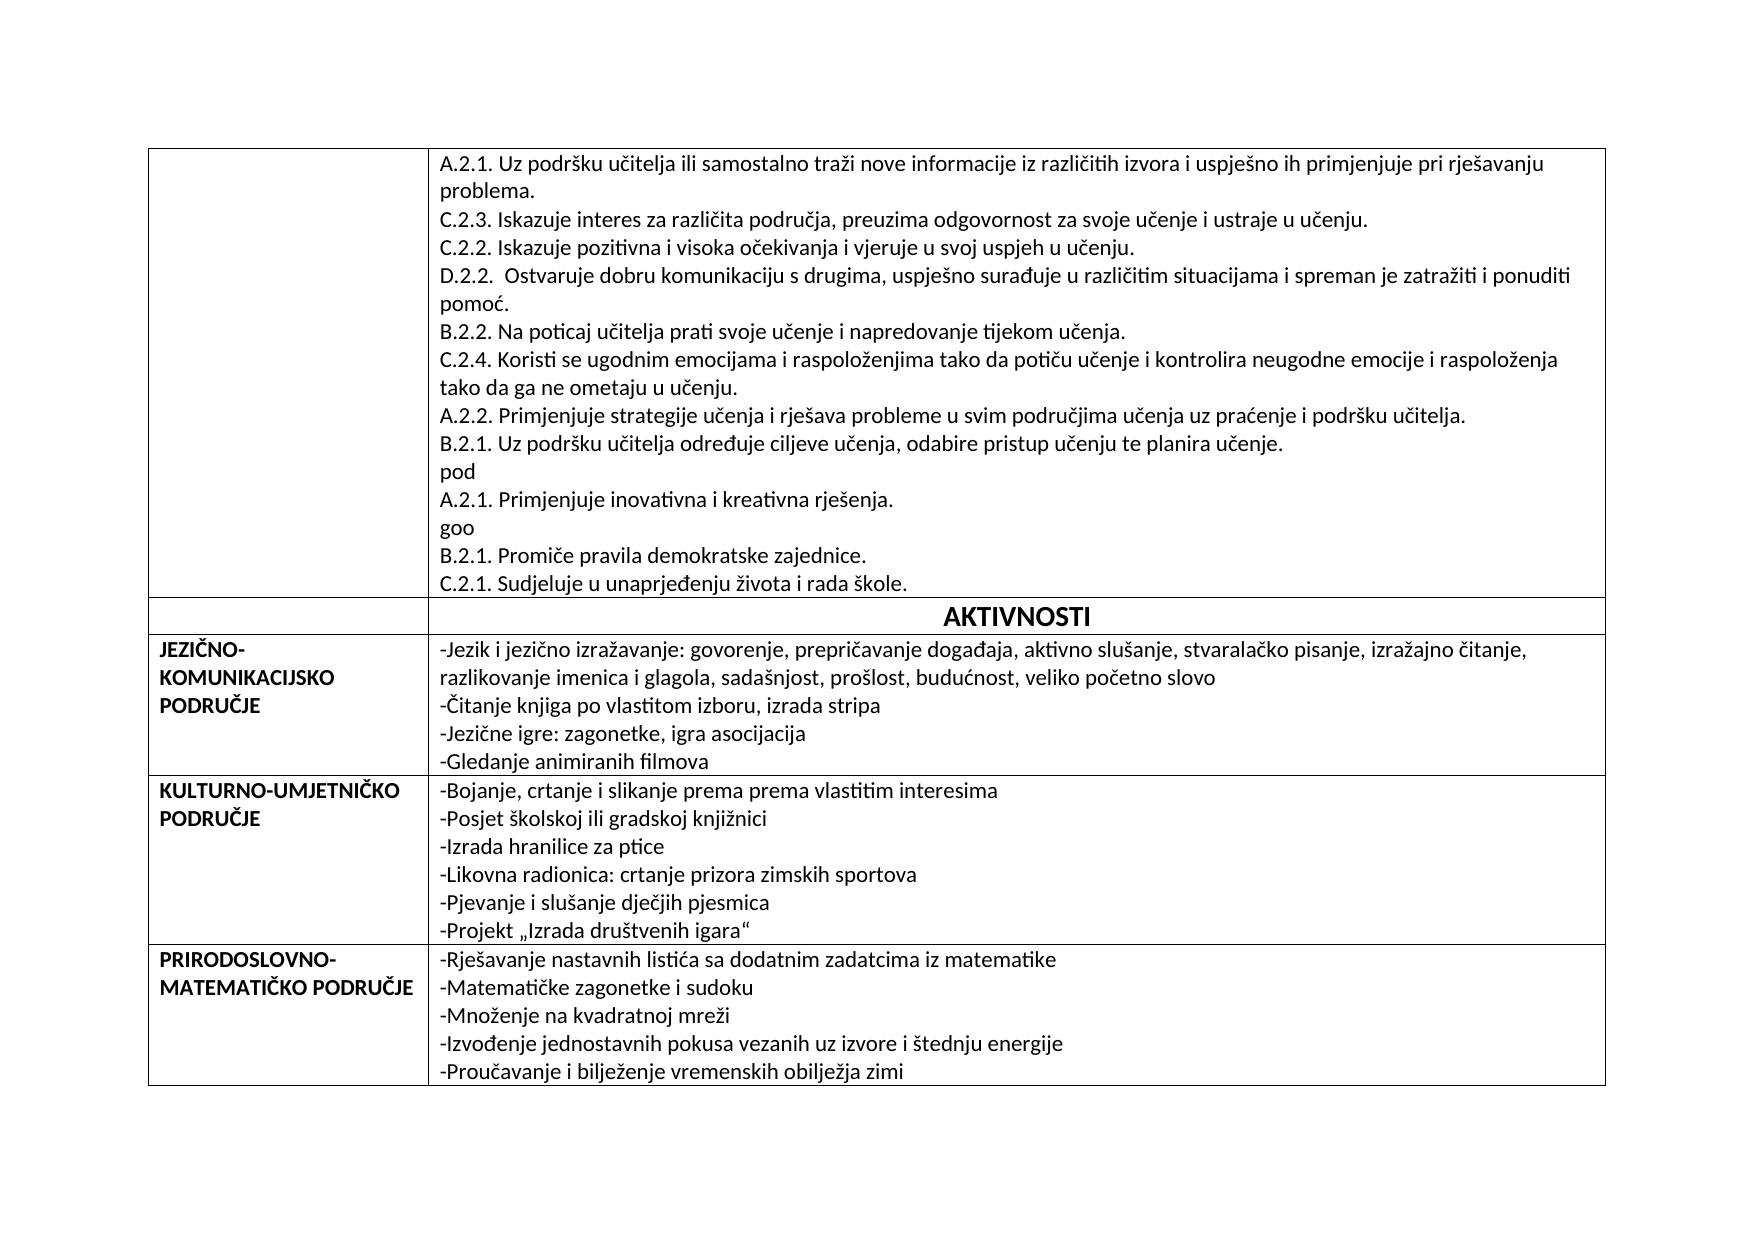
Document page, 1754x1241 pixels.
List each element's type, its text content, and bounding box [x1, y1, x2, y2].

table_cell JEZIČNO-KOMUNIKACIJSKO PODRUČJE [149, 635, 428, 775]
table_cell -Bojanje, crtanje i slikanje prema prema vlastitim interesima -Posjet školskoj ili gradskoj knjižnici -Izrada hranilice za ptice -Likovna radionica: crtanje prizora zimskih sportova -Pjevanje i slušanje dječjih pjesmica -Projekt „Izrada društvenih igara“ [429, 776, 1605, 944]
table_cell -Jezik i jezično izražavanje: govorenje, prepričavanje događaja, aktivno slušanje, stvaralačko pisanje, izražajno čitanje, razlikovanje imenica i glagola, sadašnjost, prošlost, budućnost, veliko početno slovo -Čitanje knjiga po vlastitom izboru, izrada stripa -Jezične igre: zagonetke, igra asocijacija -Gledanje animiranih filmova [429, 635, 1605, 775]
table_cell KULTURNO-UMJETNIČKO PODRUČJE [149, 776, 428, 944]
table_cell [429, 149, 1605, 597]
table_cell [149, 598, 428, 634]
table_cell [149, 149, 428, 597]
table_cell PRIRODOSLOVNO-MATEMATIČKO PODRUČJE [149, 945, 428, 1085]
table_cell AKTIVNOSTI [429, 598, 1605, 634]
table_cell -Rješavanje nastavnih listića sa dodatnim zadatcima iz matematike -Matematičke zagonetke i sudoku -Množenje na kvadratnoj mreži -Izvođenje jednostavnih pokusa vezanih uz izvore i štednju energije -Proučavanje i bilježenje vremenskih obilježja zimi [429, 945, 1605, 1085]
